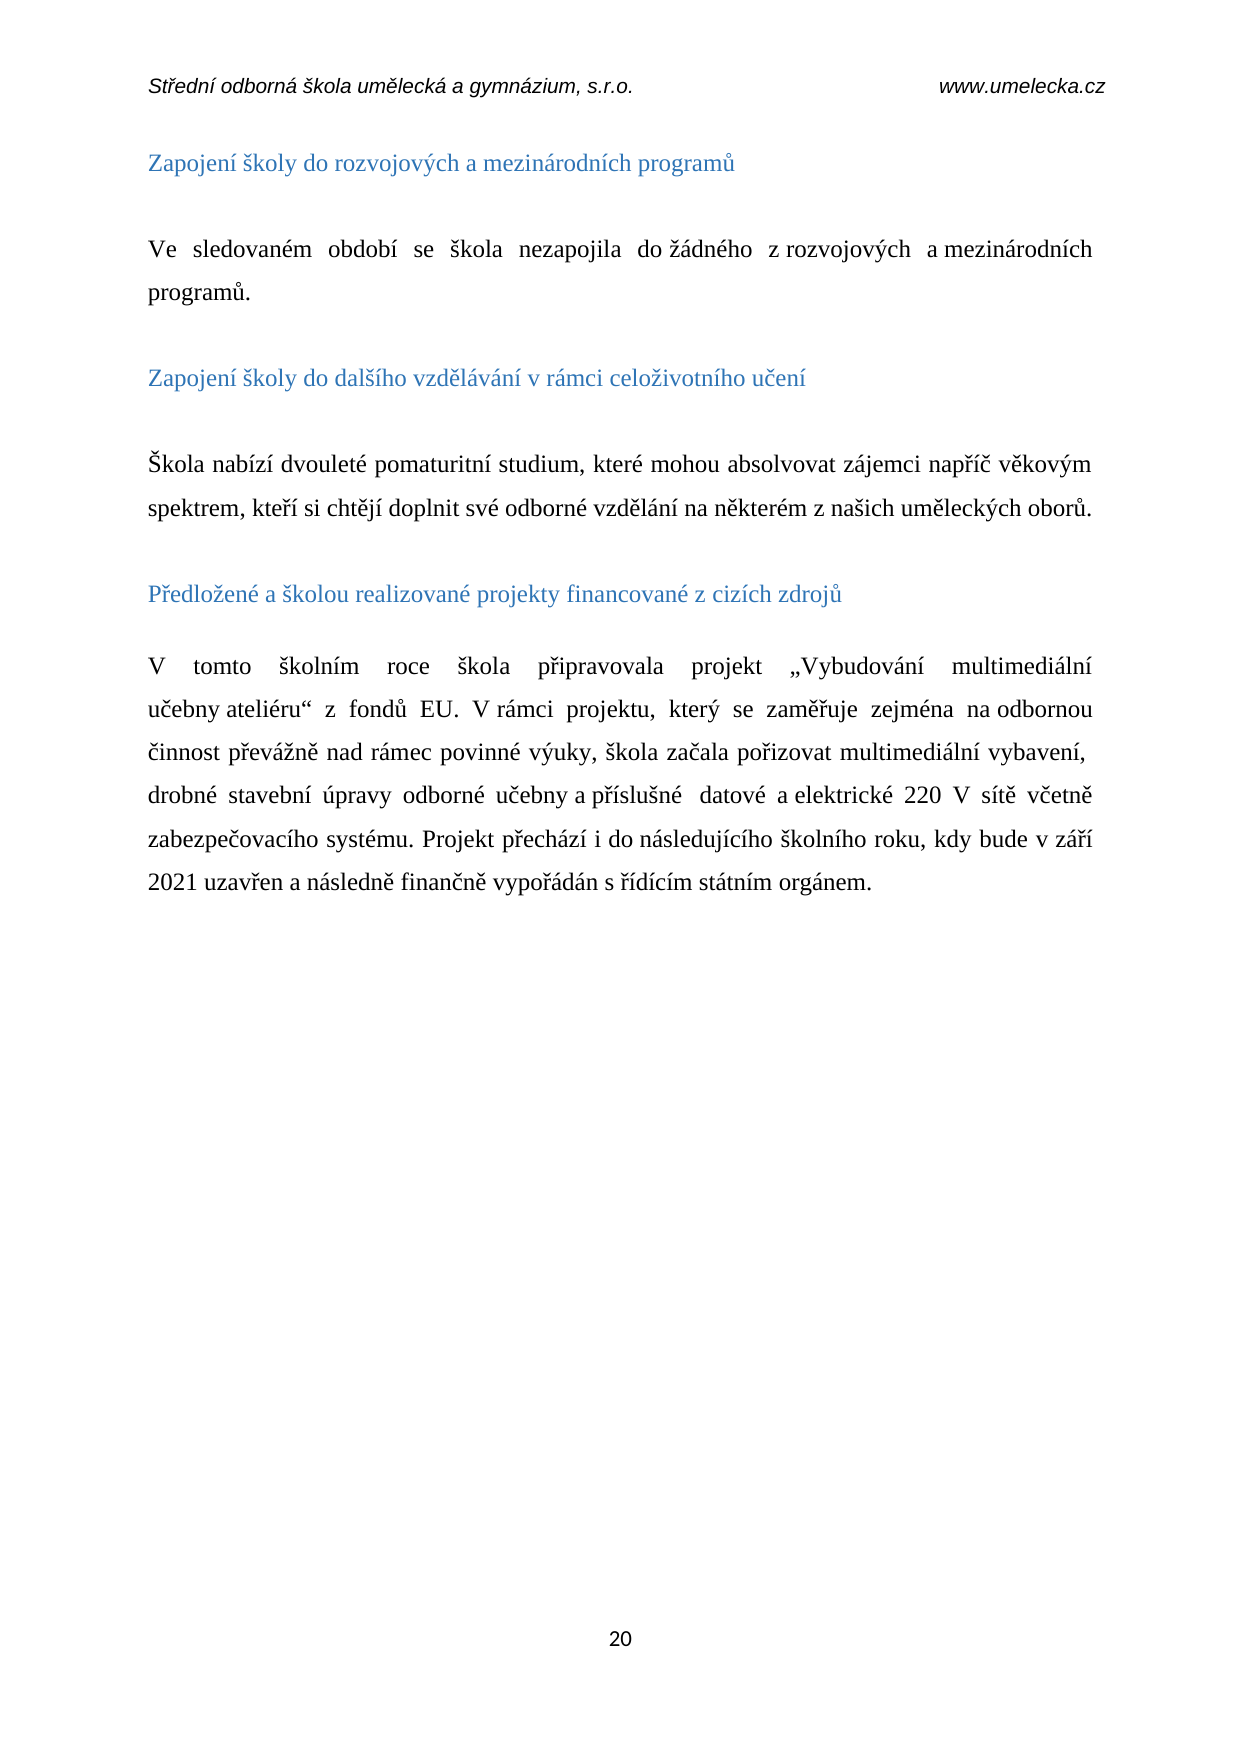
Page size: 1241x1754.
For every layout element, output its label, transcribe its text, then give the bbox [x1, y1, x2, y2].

text V tomto školním roce škola připravovala projekt „Vybudování multimediální učebny ateliéru“ z fondů EU. V rámci projektu, který se zaměřuje zejména na odbornou činnost převážně nad rámec povinné výuky, škola začala pořizovat multimediální vybavení, drobné stavební úpravy odborné učebny a příslušné datové a elektrické 220 V sítě včetně zabezpečovacího systému. Projekt přechází i do následujícího školního roku, kdy bude v září 2021 uzavřen a následně finančně vypořádán s řídícím státním orgánem. [148, 651, 1093, 896]
text Ve sledovaném období se škola nezapojila do žádného z rozvojových a mezinárodních programů. [148, 234, 1093, 306]
text Škola nabízí dvouleté pomaturitní studium, které mohou absolvovat zájemci napříč věkovým spektrem, kteří si chtějí doplnit své odborné vzdělání na některém z našich uměleckých oborů. [148, 449, 1093, 521]
subtitle Zapojení školy do dalšího vzdělávání v rámci celoživotního učení [148, 363, 1093, 392]
subtitle Předložené a školou realizované projekty financované z cizích zdrojů [148, 579, 1093, 608]
subtitle Zapojení školy do rozvojových a mezinárodních programů [148, 148, 1093, 176]
